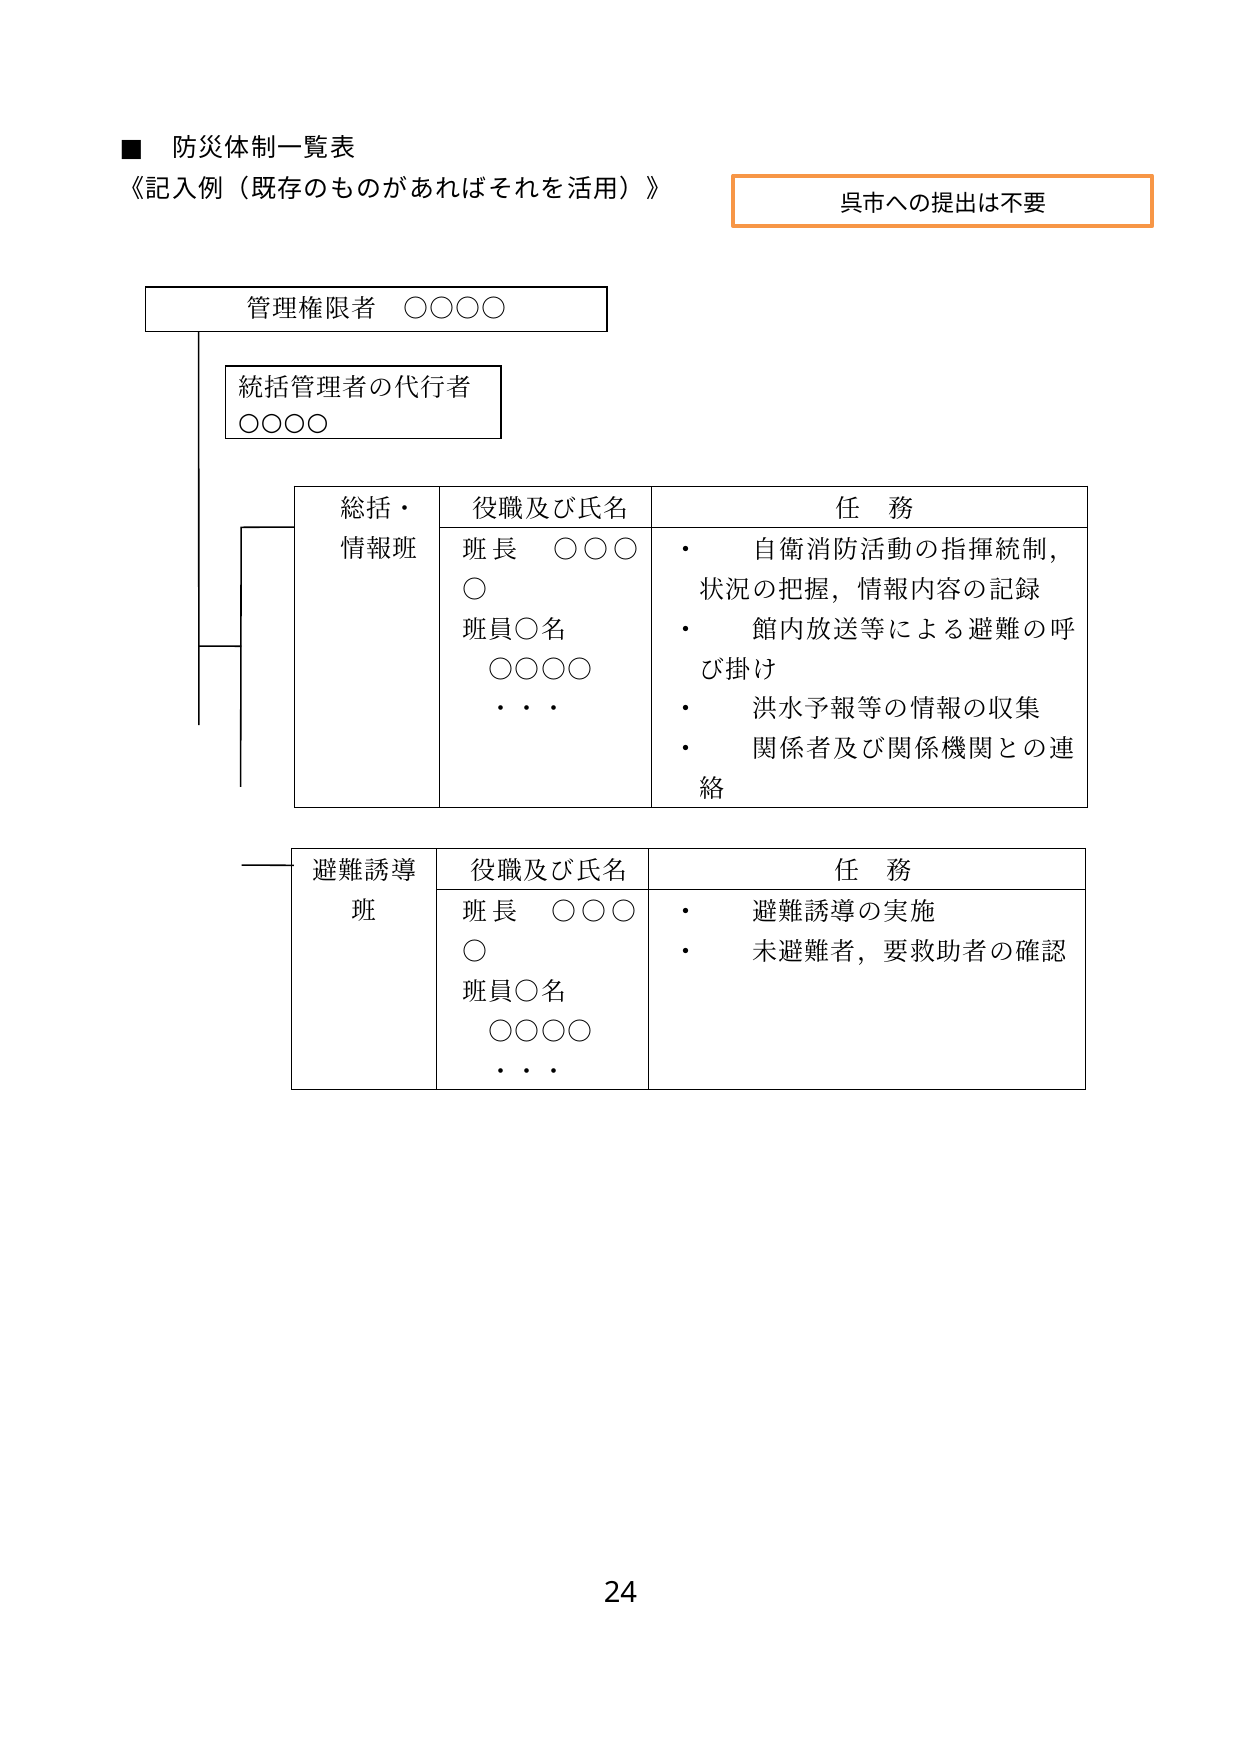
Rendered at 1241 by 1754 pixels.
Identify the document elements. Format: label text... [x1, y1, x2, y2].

table_cell 自衛消防活動の指揮統制，状況の把握，情報内容の記録 館内放送等による避難の呼び掛け 洪水予報等の情報の収集 関係者及び関係機関との連絡 [652, 528, 1087, 807]
text 《記入例（既存のものがあればそれを活用）》 [119, 166, 1121, 206]
table_cell 班長 ○○○○ 班員○名 ○○○○ ・・・ [437, 890, 648, 1089]
table_header 役職及び氏名 [440, 487, 651, 527]
table_cell 避難誘導の実施 未避難者，要救助者の確認 [649, 890, 1085, 1089]
table_header 役職及び氏名 [437, 849, 648, 889]
table_header 任 務 [649, 849, 1085, 889]
table_header 避難誘導班 [292, 849, 436, 1089]
table_header 任 務 [652, 487, 1087, 527]
table_header 総括・ 情報班 [295, 487, 439, 807]
text ■防災体制一覧表 [119, 127, 1121, 166]
table_cell 班長 ○○○○ 班員○名 ○○○○ ・・・ [440, 528, 651, 807]
